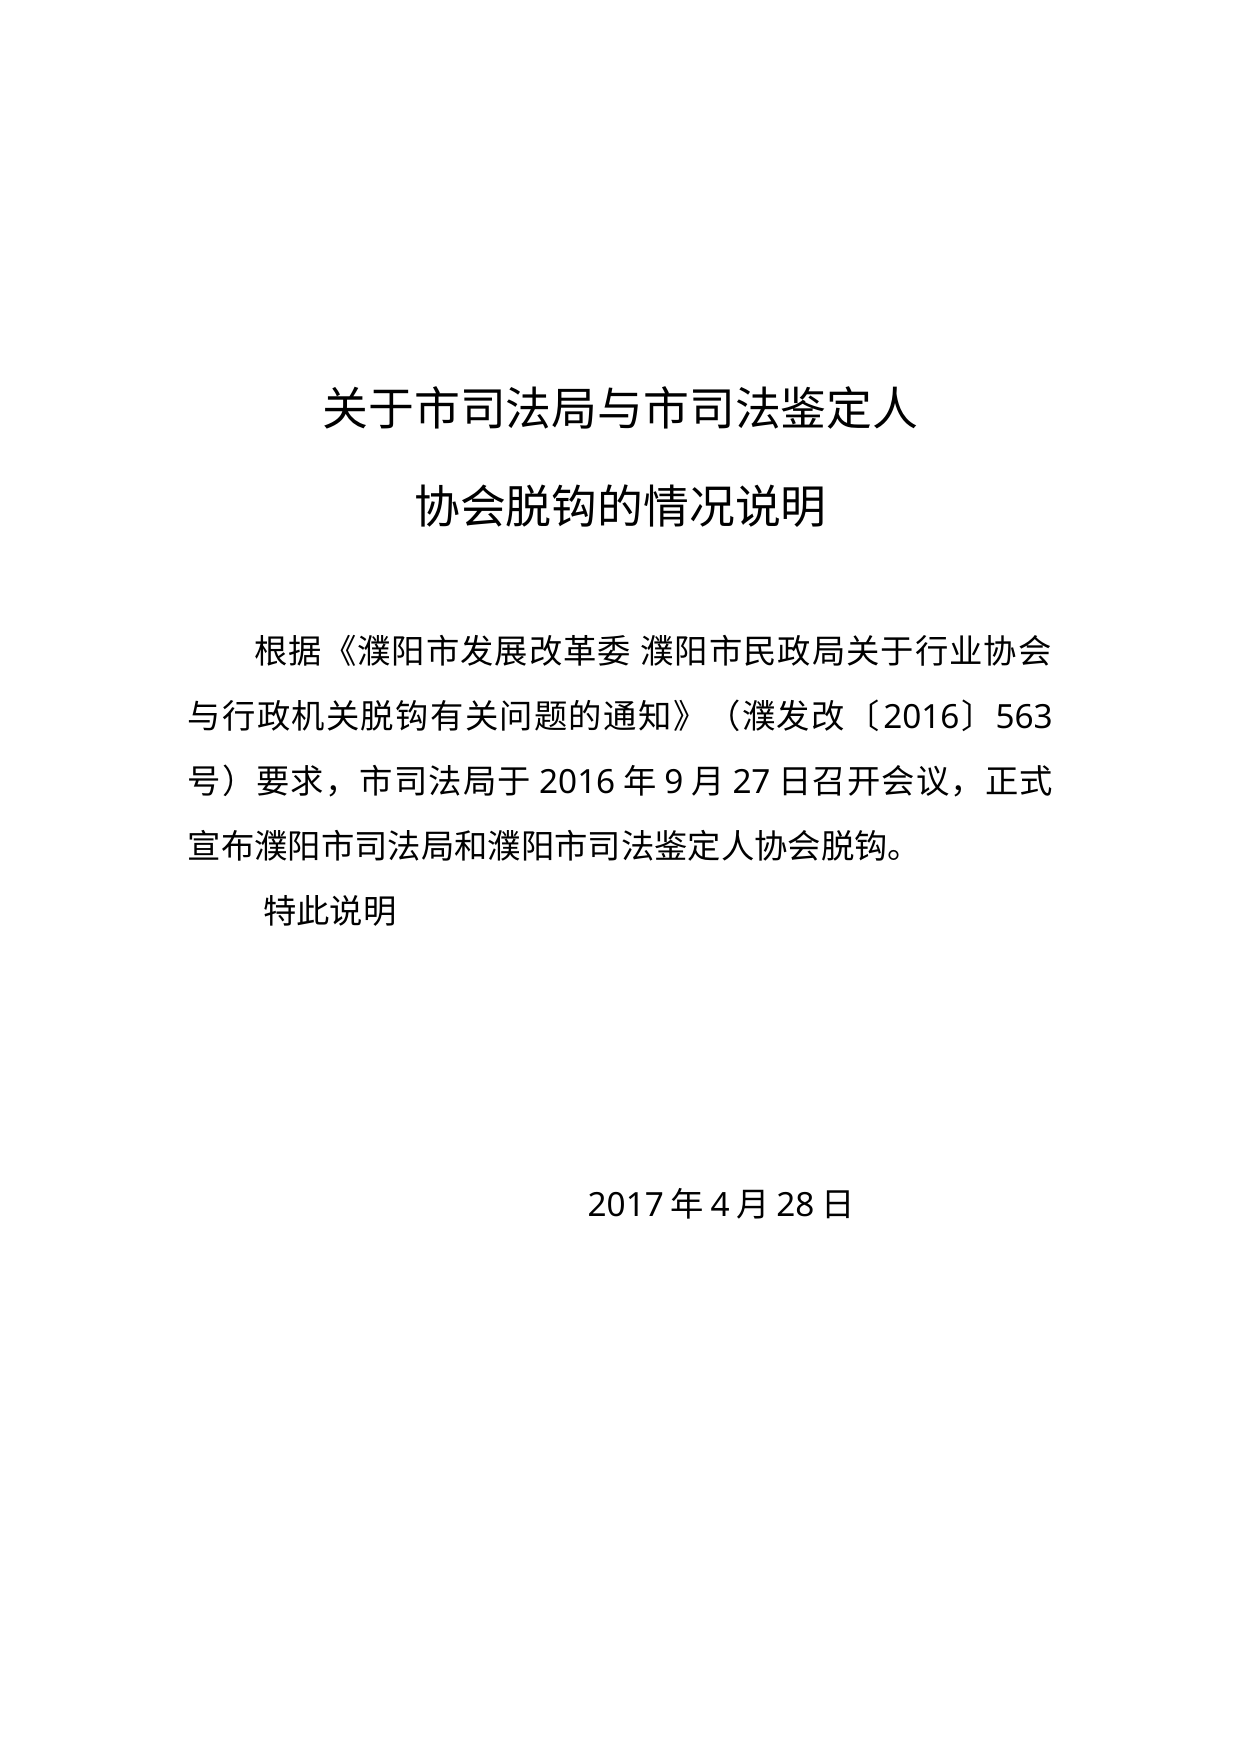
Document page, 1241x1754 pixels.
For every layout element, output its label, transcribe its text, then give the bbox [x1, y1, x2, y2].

text 2017年4月28日 [187, 1169, 1053, 1234]
text 特此说明 [187, 877, 1053, 942]
text 关于市司法局与市司法鉴定人 [187, 357, 1053, 454]
text 根据《濮阳市发展改革委 濮阳市民政局关于行业协会与行政机关脱钩有关问题的通知》（濮发改〔2016〕563号）要求，市司法局于2016年9月27日召开会议，正式宣布濮阳市司法局和濮阳市司法鉴定人协会脱钩。 [187, 617, 1053, 877]
text 协会脱钩的情况说明 [187, 454, 1053, 552]
